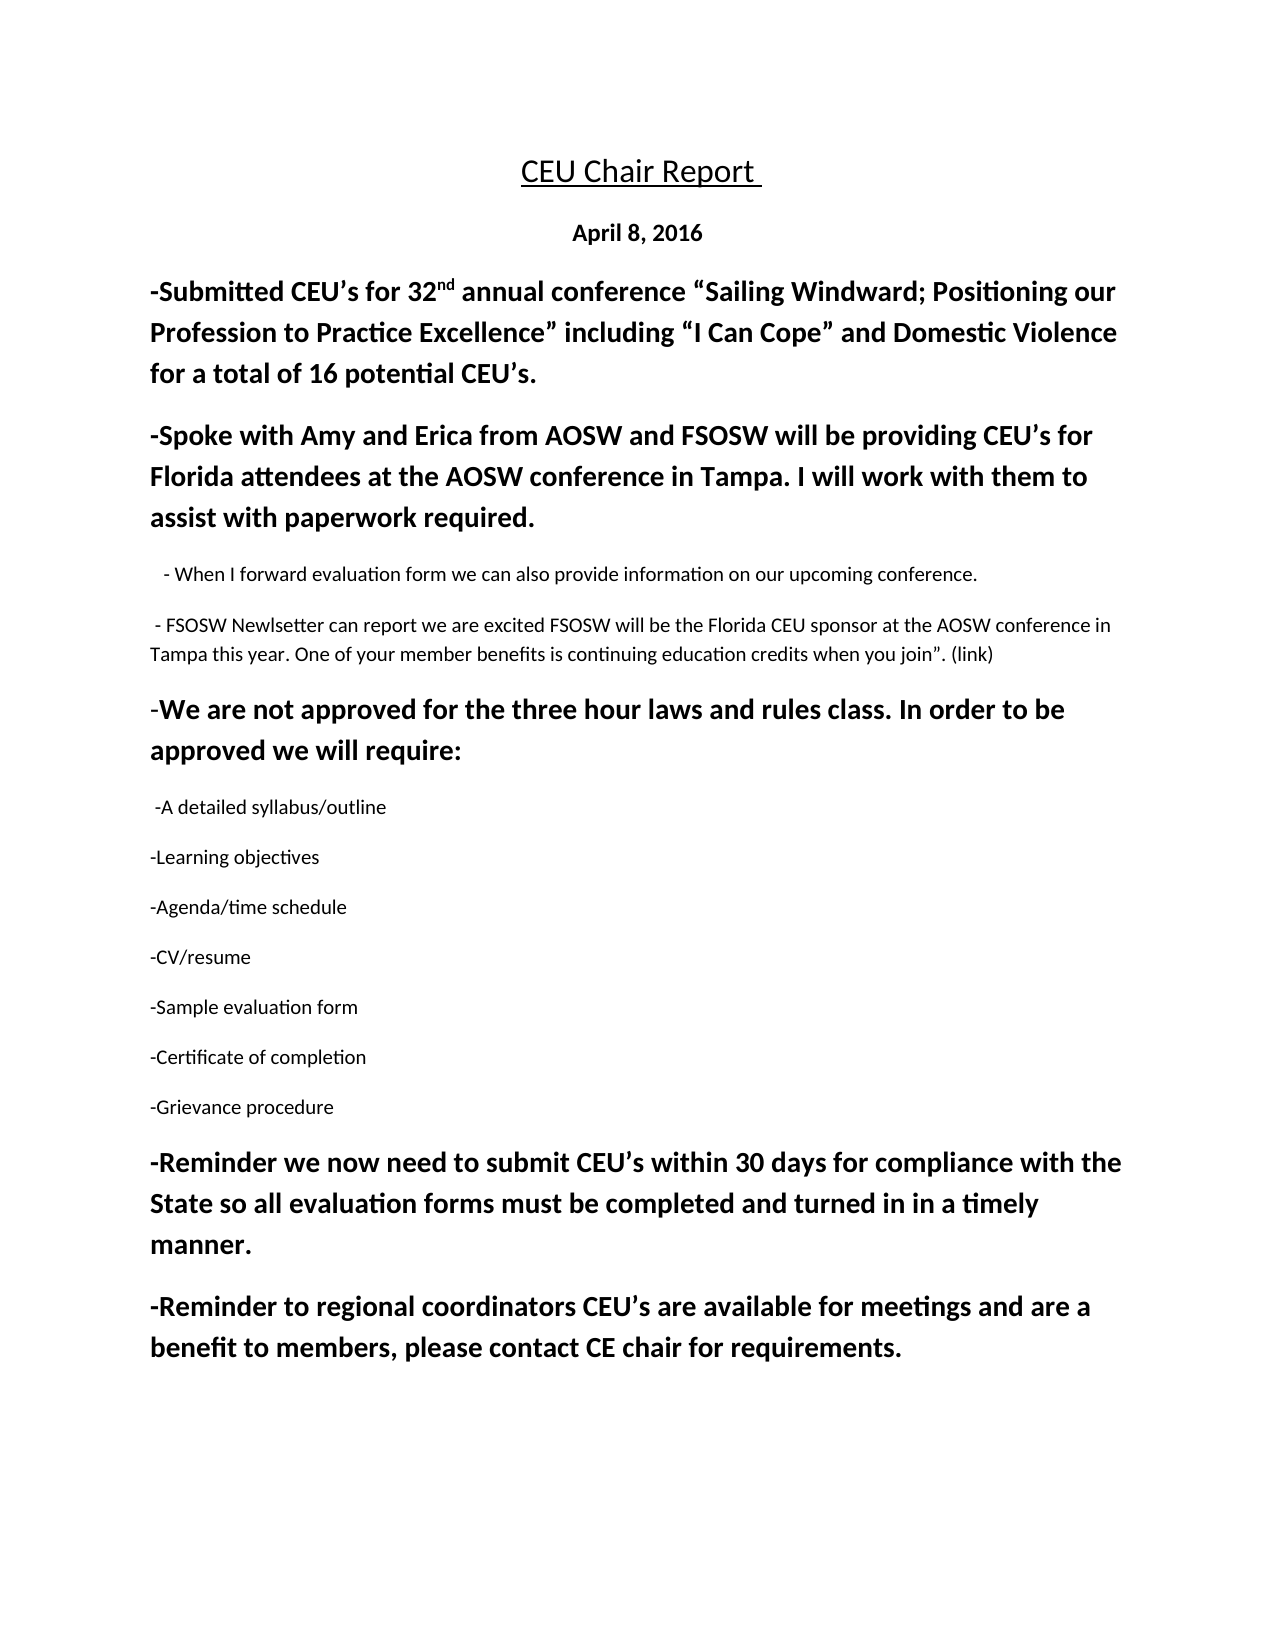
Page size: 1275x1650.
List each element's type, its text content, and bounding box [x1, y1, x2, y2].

text -Spoke with Amy and Erica from AOSW and FSOSW will be providing CEU’s for Florida attendees at the AOSW conference in Tampa. I will work with them to assist with paperwork required. [150, 417, 1125, 534]
text -CV/resume [150, 944, 1125, 969]
text -Agenda/time schedule [150, 894, 1125, 919]
text -We are not approved for the three hour laws and rules class. In order to be approved we will require: [150, 691, 1125, 768]
text -Reminder we now need to submit CEU’s within 30 days for compliance with the State so all evaluation forms must be completed and turned in in a timely manner. [150, 1144, 1125, 1262]
text -Reminder to regional coordinators CEU’s are available for meetings and are a benefit to members, please contact CE chair for requirements. [150, 1288, 1125, 1364]
text -Grievance procedure [150, 1094, 1125, 1119]
text -Certificate of completion [150, 1044, 1125, 1069]
text -Learning objectives [150, 844, 1125, 869]
text -Submitted CEU’s for 32nd annual conference “Sailing Windward; Positioning our Profession to Practice Excellence” including “I Can Cope” and Domestic Violence for a total of 16 potential CEU’s. [150, 273, 1125, 391]
text - FSOSW Newlsetter can report we are excited FSOSW will be the Florida CEU sponsor at the AOSW conference in Tampa this year. One of your member benefits is continuing education credits when you join”. (link) [150, 612, 1125, 667]
text April 8, 2016 [150, 218, 1125, 248]
text CEU Chair Report [150, 150, 1125, 191]
text -Sample evaluation form [150, 994, 1125, 1019]
text -A detailed syllabus/outline [150, 794, 1125, 819]
text - When I forward evaluation form we can also provide information on our upcoming conference. [150, 561, 1125, 586]
